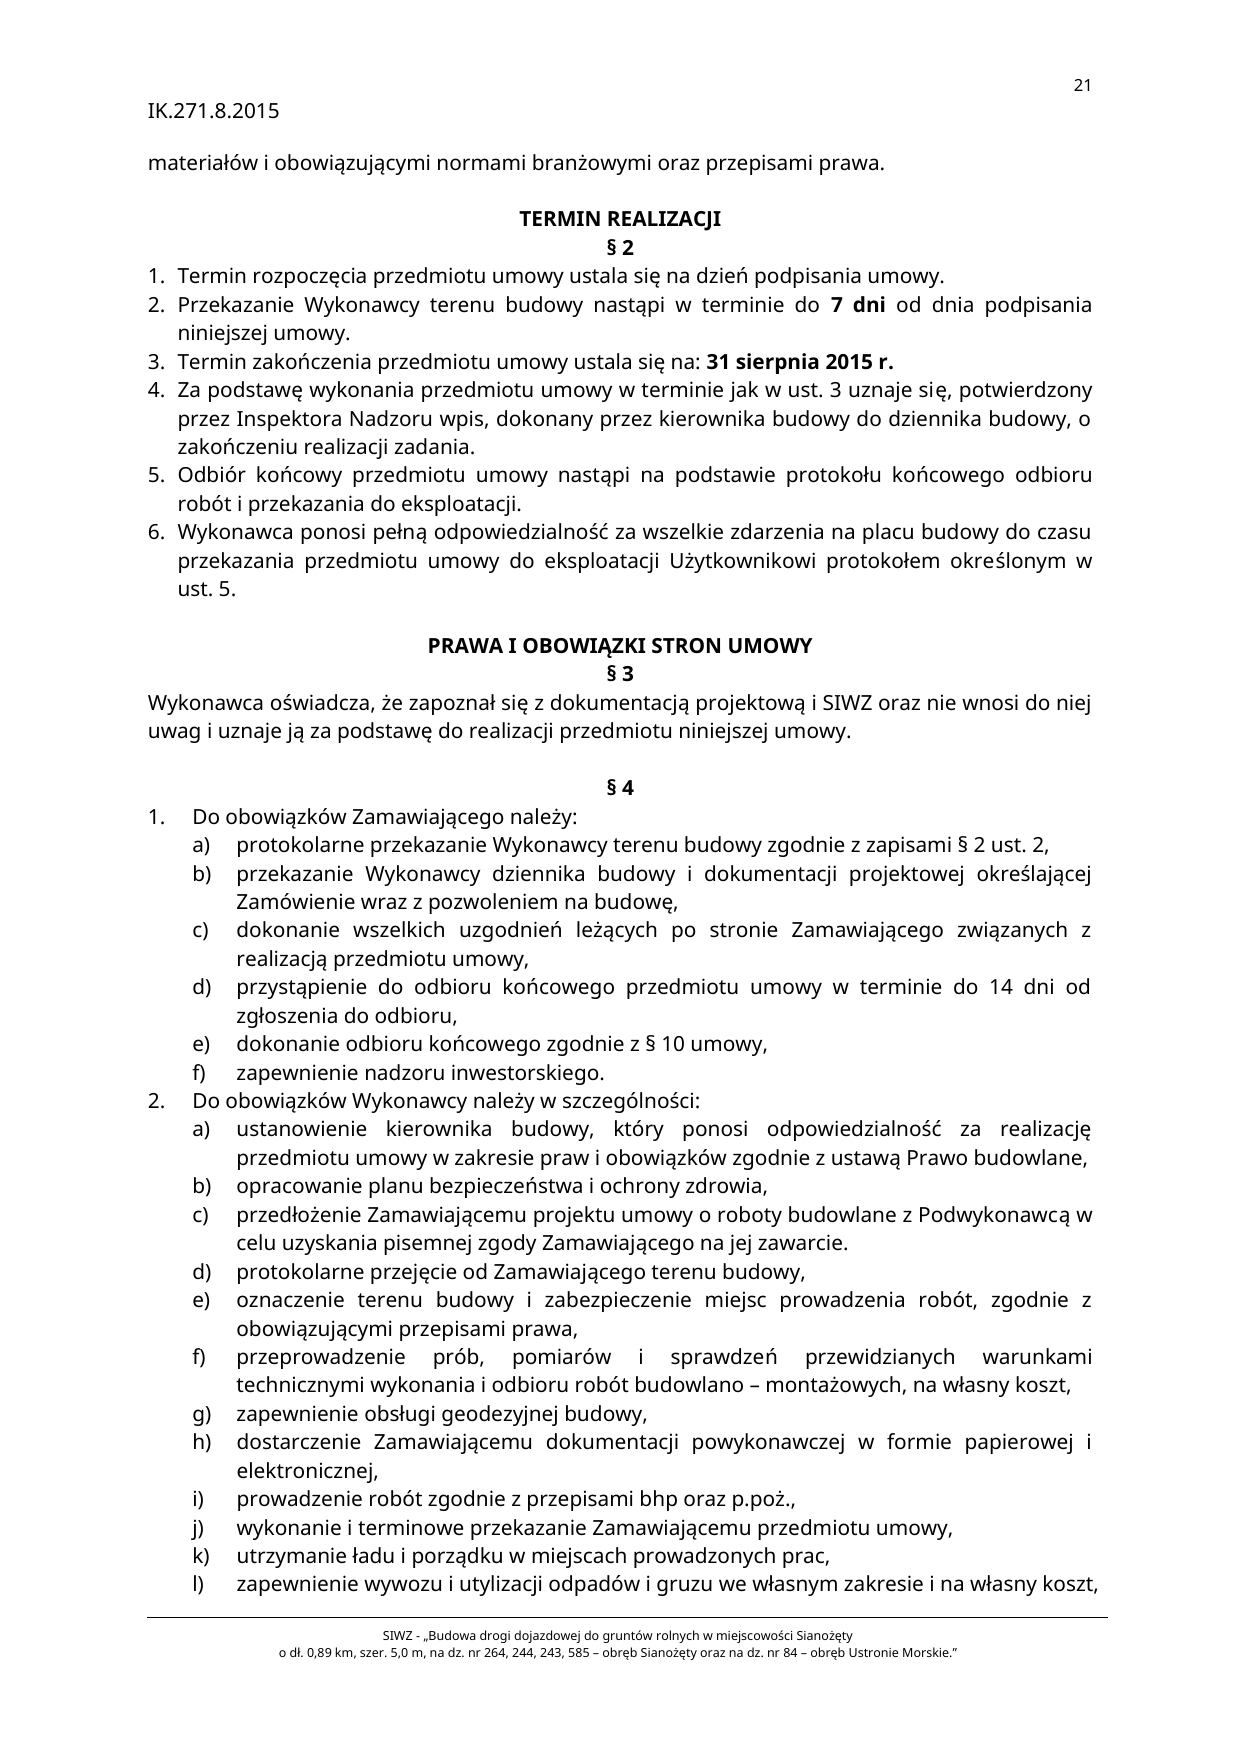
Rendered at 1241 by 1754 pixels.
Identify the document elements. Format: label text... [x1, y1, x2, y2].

list protokolarne przejęcie od Zamawiającego terenu budowy, [192, 1257, 1092, 1285]
list Za podstawę wykonania przedmiotu umowy w terminie jak w ust. 3 uznaje się, potwierdzony przez Inspektora Nadzoru wpis, dokonany przez kierownika budowy do dziennika budowy, o zakończeniu realizacji zadania. [148, 375, 1093, 461]
list Do obowiązków Zamawiającego należy: [148, 802, 1093, 830]
list przedłożenie Zamawiającemu projektu umowy o roboty budowlane z Podwykonawcą w celu uzyskania pisemnej zgody Zamawiającego na jej zawarcie. [192, 1200, 1092, 1257]
list Wykonawca ponosi pełną odpowiedzialność za wszelkie zdarzenia na placu budowy do czasu przekazania przedmiotu umowy do eksploatacji Użytkownikowi protokołem określonym w ust. 5. [148, 517, 1093, 603]
list utrzymanie ładu i porządku w miejscach prowadzonych prac, [192, 1541, 1107, 1569]
list Do obowiązków Wykonawcy należy w szczególności: [148, 1086, 1107, 1114]
list Odbiór końcowy przedmiotu umowy nastąpi na podstawie protokołu końcowego odbioru robót i przekazania do eksploatacji. [148, 461, 1093, 517]
list zapewnienie obsługi geodezyjnej budowy, [192, 1399, 1092, 1427]
list przekazanie Wykonawcy dziennika budowy i dokumentacji projektowej określającej Zamówienie wraz z pozwoleniem na budowę, [192, 859, 1092, 916]
list Termin rozpoczęcia przedmiotu umowy ustala się na dzień podpisania umowy. [148, 261, 1093, 290]
list prowadzenie robót zgodnie z przepisami bhp oraz p.poż., [192, 1484, 1107, 1513]
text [148, 148, 1092, 176]
text TERMIN REALIZACJI [148, 204, 1092, 233]
text § 4 [148, 773, 1092, 802]
list Termin zakończenia przedmiotu umowy ustala się na: 31 sierpnia 2015 r. [148, 347, 1093, 375]
list przystąpienie do odbioru końcowego przedmiotu umowy w terminie do 14 dni od zgłoszenia do odbioru, [192, 972, 1092, 1029]
text § 2 [148, 233, 1092, 261]
list przeprowadzenie prób, pomiarów i sprawdzeń przewidzianych warunkami technicznymi wykonania i odbioru robót budowlano – montażowych, na własny koszt, [192, 1342, 1092, 1399]
list dokonanie odbioru końcowego zgodnie z § 10 umowy, [192, 1029, 1092, 1058]
text § 3 [148, 659, 1092, 688]
list zapewnienie nadzoru inwestorskiego. [192, 1058, 1092, 1086]
list oznaczenie terenu budowy i zabezpieczenie miejsc prowadzenia robót, zgodnie z obowiązującymi przepisami prawa, [192, 1285, 1092, 1342]
list Przekazanie Wykonawcy terenu budowy nastąpi w terminie do 7 dni od dnia podpisania niniejszej umowy. [148, 290, 1093, 347]
list dostarczenie Zamawiającemu dokumentacji powykonawczej w formie papierowej i elektronicznej, [192, 1427, 1092, 1484]
list dokonanie wszelkich uzgodnień leżących po stronie Zamawiającego związanych z realizacją przedmiotu umowy, [192, 916, 1092, 972]
list ustanowienie kierownika budowy, który ponosi odpowiedzialność za realizację przedmiotu umowy w zakresie praw i obowiązków zgodnie z ustawą Prawo budowlane, [192, 1114, 1092, 1171]
text PRAWA I OBOWIĄZKI STRON UMOWY [148, 631, 1092, 659]
list opracowanie planu bezpieczeństwa i ochrony zdrowia, [192, 1171, 1092, 1200]
list zapewnienie wywozu i utylizacji odpadów i gruzu we własnym zakresie i na własny koszt, [192, 1569, 1107, 1598]
list protokolarne przekazanie Wykonawcy terenu budowy zgodnie z zapisami § 2 ust. 2, [192, 830, 1092, 859]
list wykonanie i terminowe przekazanie Zamawiającemu przedmiotu umowy, [192, 1513, 1107, 1541]
text Wykonawca oświadcza, że zapoznał się z dokumentacją projektową i SIWZ oraz nie wnosi do niej uwag i uznaje ją za podstawę do realizacji przedmiotu niniejszej umowy. [148, 688, 1092, 745]
